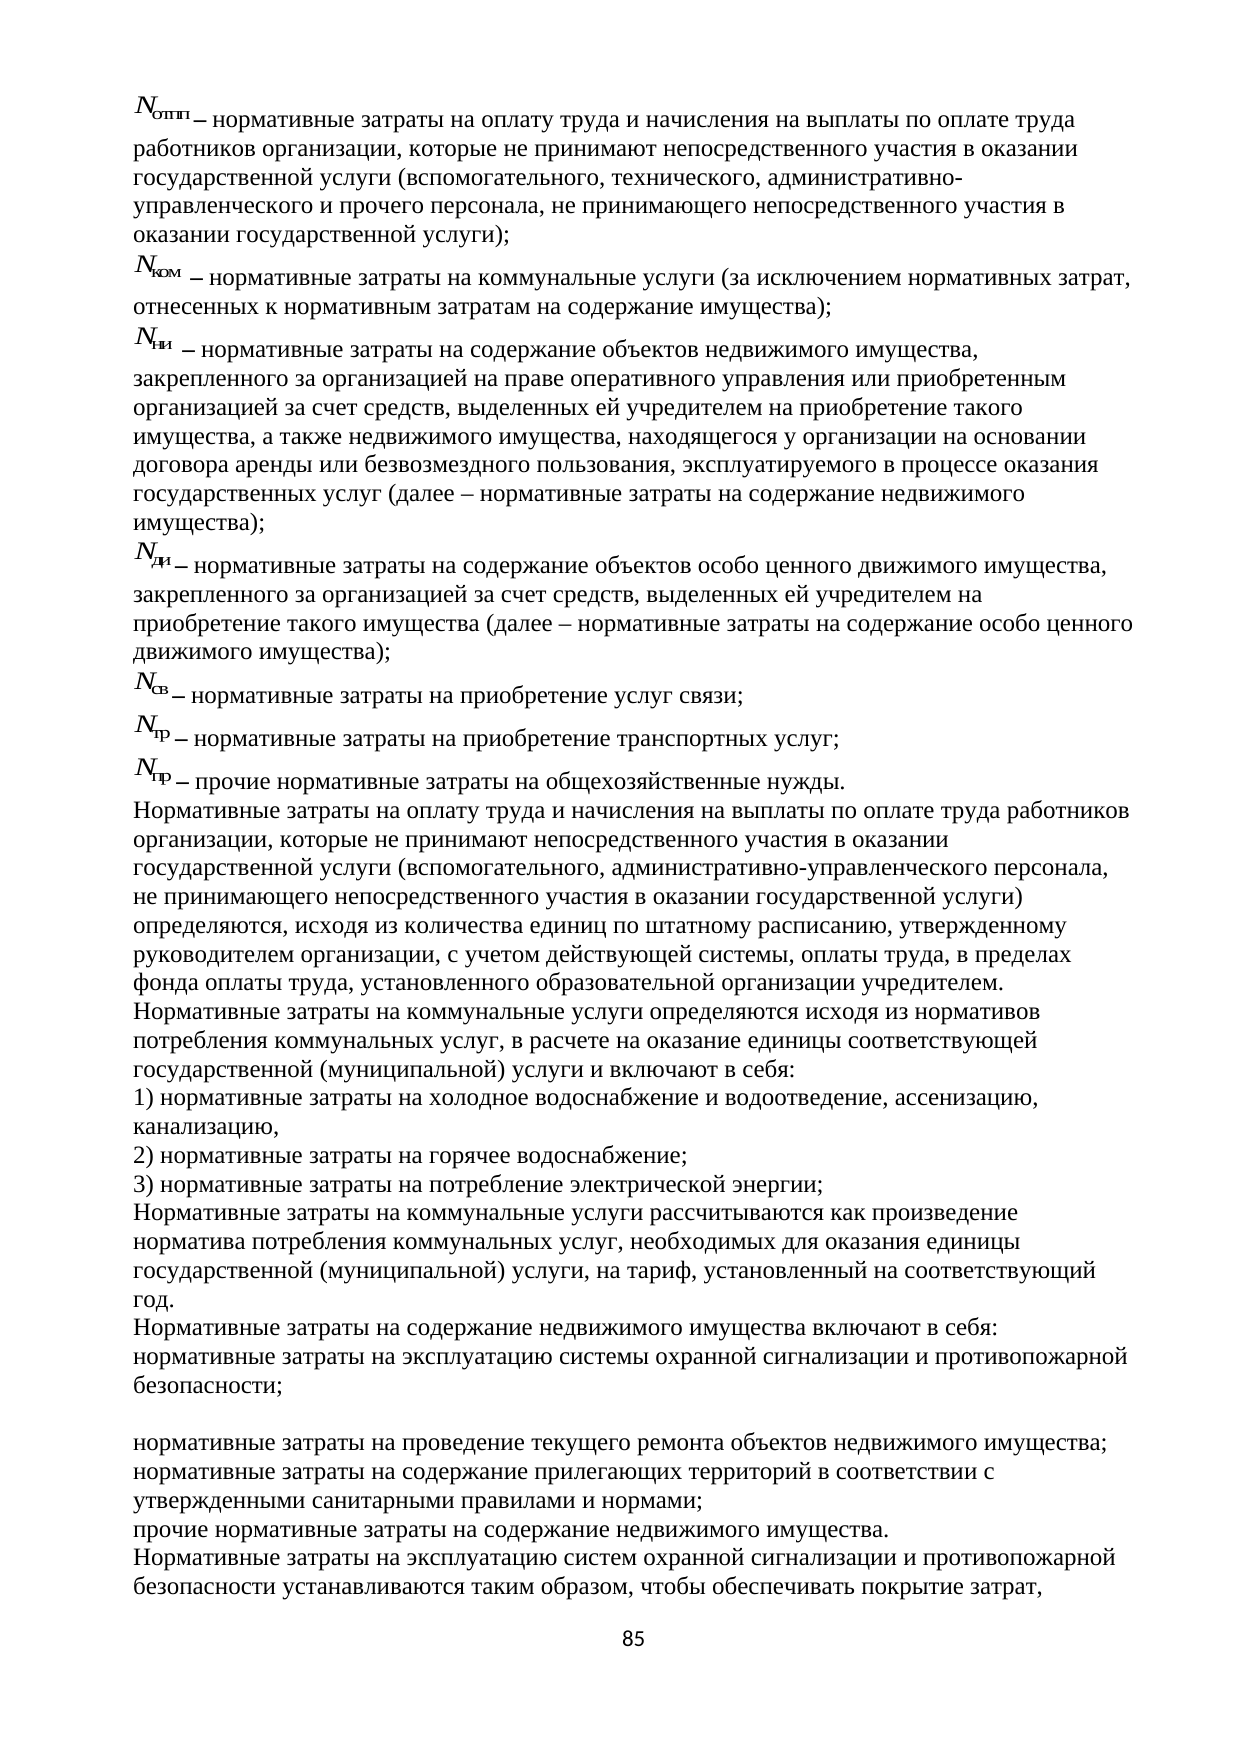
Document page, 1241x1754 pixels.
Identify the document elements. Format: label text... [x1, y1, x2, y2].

text Нормативные затраты на коммунальные услуги рассчитываются как произведение норматива потребления коммунальных услуг, необходимых для оказания единицы государственной (муниципальной) услуги, на тариф, установленный на соответствующий год. [133, 1197, 1134, 1312]
text Нормативные затраты на содержание недвижимого имущества включают в себя: [133, 1312, 1134, 1341]
text – нормативные затраты на содержание объектов недвижимого имущества, закрепленного за организацией на праве оперативного управления или приобретенным организацией за счет средств, выделенных ей учредителем на приобретение такого имущества, а также недвижимого имущества, находящегося у организации на основании договора аренды или безвозмездного пользования, эксплуатируемого в процессе оказания государственных услуг (далее – нормативные затраты на содержание недвижимого имущества); [133, 320, 1134, 536]
text – нормативные затраты на приобретение услуг связи; [133, 665, 1134, 708]
text 1) нормативные затраты на холодное водоснабжение и водоотведение, ассенизацию, канализацию, [133, 1082, 1134, 1140]
text 3) нормативные затраты на потребление электрической энергии; [133, 1169, 1134, 1197]
text нормативные затраты на содержание прилегающих территорий в соответствии с утвержденными санитарными правилами и нормами; [133, 1456, 1134, 1514]
text – нормативные затраты на содержание объектов особо ценного движимого имущества, закрепленного за организацией за счет средств, выделенных ей учредителем на приобретение такого имущества (далее – нормативные затраты на содержание особо ценного движимого имущества); [133, 536, 1134, 665]
text 2) нормативные затраты на горячее водоснабжение; [133, 1140, 1134, 1169]
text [133, 1542, 1134, 1600]
text Нормативные затраты на оплату труда и начисления на выплаты по оплате труда работников организации, которые не принимают непосредственного участия в оказании государственной услуги (вспомогательного, административно-управленческого персонала, не принимающего непосредственного участия в оказании государственной услуги) определяются, исходя из количества единиц по штатному расписанию, утвержденному руководителем организации, с учетом действующей системы, оплаты труда, в пределах фонда оплаты труда, установленного образовательной организации учредителем. [133, 795, 1134, 996]
text Нормативные затраты на коммунальные услуги определяются исходя из нормативов потребления коммунальных услуг, в расчете на оказание единицы соответствующей государственной (муниципальной) услуги и включают в себя: [133, 996, 1134, 1082]
text прочие нормативные затраты на содержание недвижимого имущества. [133, 1514, 1134, 1542]
text – нормативные затраты на коммунальные услуги (за исключением нормативных затрат, отнесенных к нормативным затратам на содержание имущества); [133, 248, 1134, 320]
text нормативные затраты на эксплуатацию системы охранной сигнализации и противопожарной безопасности; [133, 1341, 1134, 1399]
text – нормативные затраты на оплату труда и начисления на выплаты по оплате труда работников организации, которые не принимают непосредственного участия в оказании государственной услуги (вспомогательного, технического, административно-управленческого и прочего персонала, не принимающего непосредственного участия в оказании государственной услуги); [133, 90, 1134, 248]
text – нормативные затраты на приобретение транспортных услуг; [133, 708, 1134, 752]
text – прочие нормативные затраты на общехозяйственные нужды. [133, 752, 1134, 795]
text нормативные затраты на проведение текущего ремонта объектов недвижимого имущества; [133, 1427, 1134, 1456]
